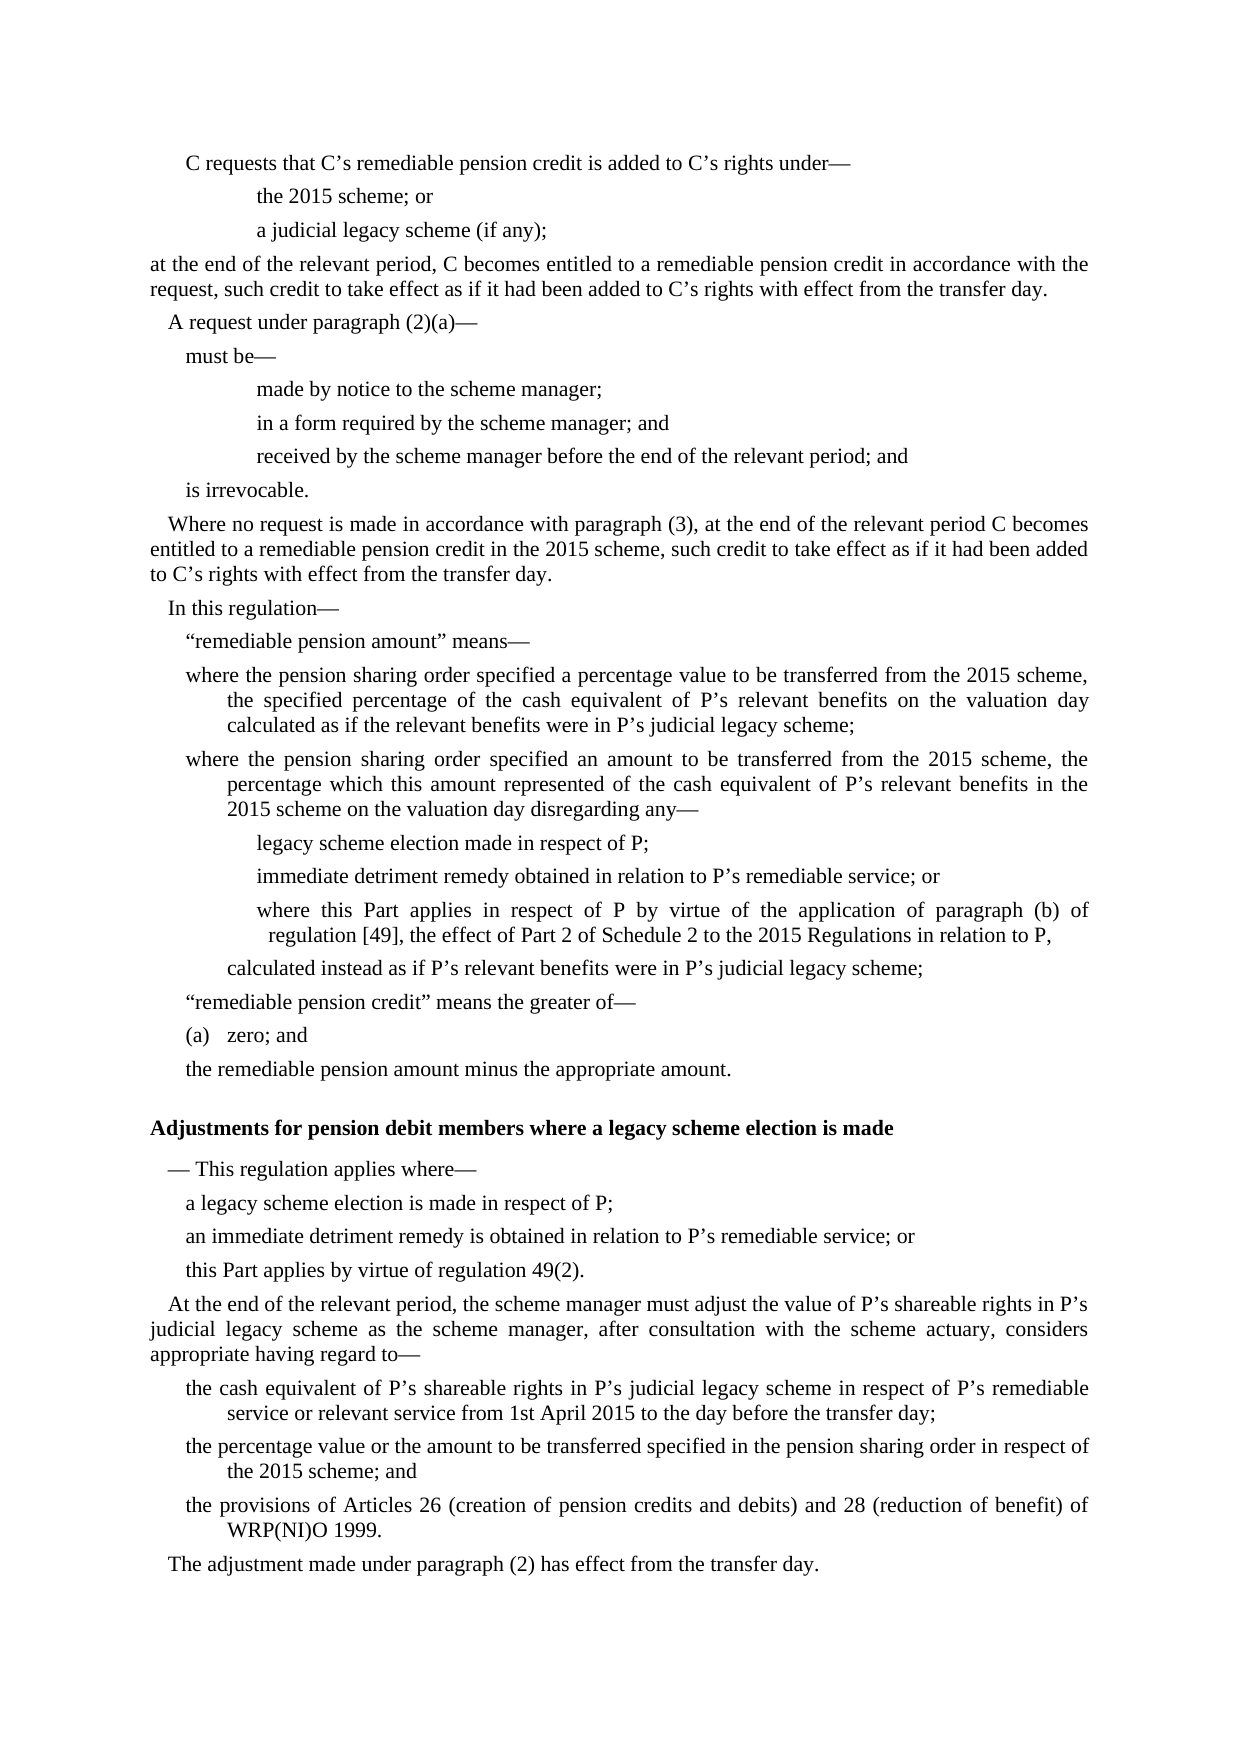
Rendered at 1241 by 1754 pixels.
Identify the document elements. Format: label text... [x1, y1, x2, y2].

list an immediate detriment remedy is obtained in relation to P’s remediable service; or [185, 1223, 1090, 1249]
list the 2015 scheme; or [256, 183, 1090, 209]
list At the end of the relevant period, the scheme manager must adjust the value of P’s shareable rights in P’s judicial legacy scheme as the scheme manager, after consultation with the scheme actuary, considers appropriate having regard to— [150, 1291, 1090, 1366]
list in a form required by the scheme manager; and [256, 410, 1090, 435]
text Adjustments for pension debit members where a legacy scheme election is made [150, 1114, 1090, 1140]
list where the pension sharing order specified an amount to be transferred from the 2015 scheme, the percentage which this amount represented of the cash equivalent of P’s relevant benefits in the 2015 scheme on the valuation day disregarding any— [185, 746, 1090, 821]
list Where no request is made in accordance with paragraph (3), at the end of the relevant period C becomes entitled to a remediable pension credit in the 2015 scheme, such credit to take effect as if it had been added to C’s rights with effect from the transfer day. [150, 511, 1090, 586]
list where this Part applies in respect of P by virtue of the application of paragraph (b) of regulation [49], the effect of Part 2 of Schedule 2 to the 2015 Regulations in relation to P, [256, 897, 1090, 947]
list The adjustment made under paragraph (2) has effect from the transfer day. [150, 1551, 1090, 1576]
list the remediable pension amount minus the appropriate amount. [185, 1056, 1090, 1081]
list a legacy scheme election is made in respect of P; [185, 1190, 1090, 1215]
list is irrevocable. [185, 477, 1090, 502]
list zero; and [185, 1022, 1090, 1048]
list legacy scheme election made in respect of P; [256, 829, 1090, 855]
list received by the scheme manager before the end of the relevant period; and [256, 443, 1090, 469]
text at the end of the relevant period, C becomes entitled to a remediable pension credit in accordance with the request, such credit to take effect as if it had been added to C’s rights with effect from the transfer day. [150, 251, 1090, 301]
list immediate detriment remedy obtained in relation to P’s remediable service; or [256, 863, 1090, 888]
list A request under paragraph (2)(a)— [150, 309, 1090, 334]
list the percentage value or the amount to be transferred specified in the pension sharing order in respect of the 2015 scheme; and [185, 1433, 1090, 1484]
list C requests that C’s remediable pension credit is added to C’s rights under— [185, 150, 1090, 175]
list the provisions of Articles 26 (creation of pension credits and debits) and 28 (reduction of benefit) of WRP(NI)O 1999. [185, 1492, 1090, 1542]
list the cash equivalent of P’s shareable rights in P’s judicial legacy scheme in respect of P’s remediable service or relevant service from 1st April 2015 to the day before the transfer day; [185, 1374, 1090, 1425]
list a judicial legacy scheme (if any); [256, 217, 1090, 242]
text calculated instead as if P’s relevant benefits were in P’s judicial legacy scheme; [227, 955, 1090, 981]
list where the pension sharing order specified a percentage value to be transferred from the 2015 scheme, the specified percentage of the cash equivalent of P’s relevant benefits on the valuation day calculated as if the relevant benefits were in P’s judicial legacy scheme; [185, 662, 1090, 737]
text — This regulation applies where— [150, 1156, 1090, 1182]
list must be— [185, 343, 1090, 368]
list In this regulation— [150, 594, 1090, 620]
text “remediable pension credit” means the greater of— [185, 989, 1090, 1014]
list made by notice to the scheme manager; [256, 376, 1090, 402]
text “remediable pension amount” means— [185, 628, 1090, 653]
list this Part applies by virtue of regulation 49(2). [185, 1257, 1090, 1282]
